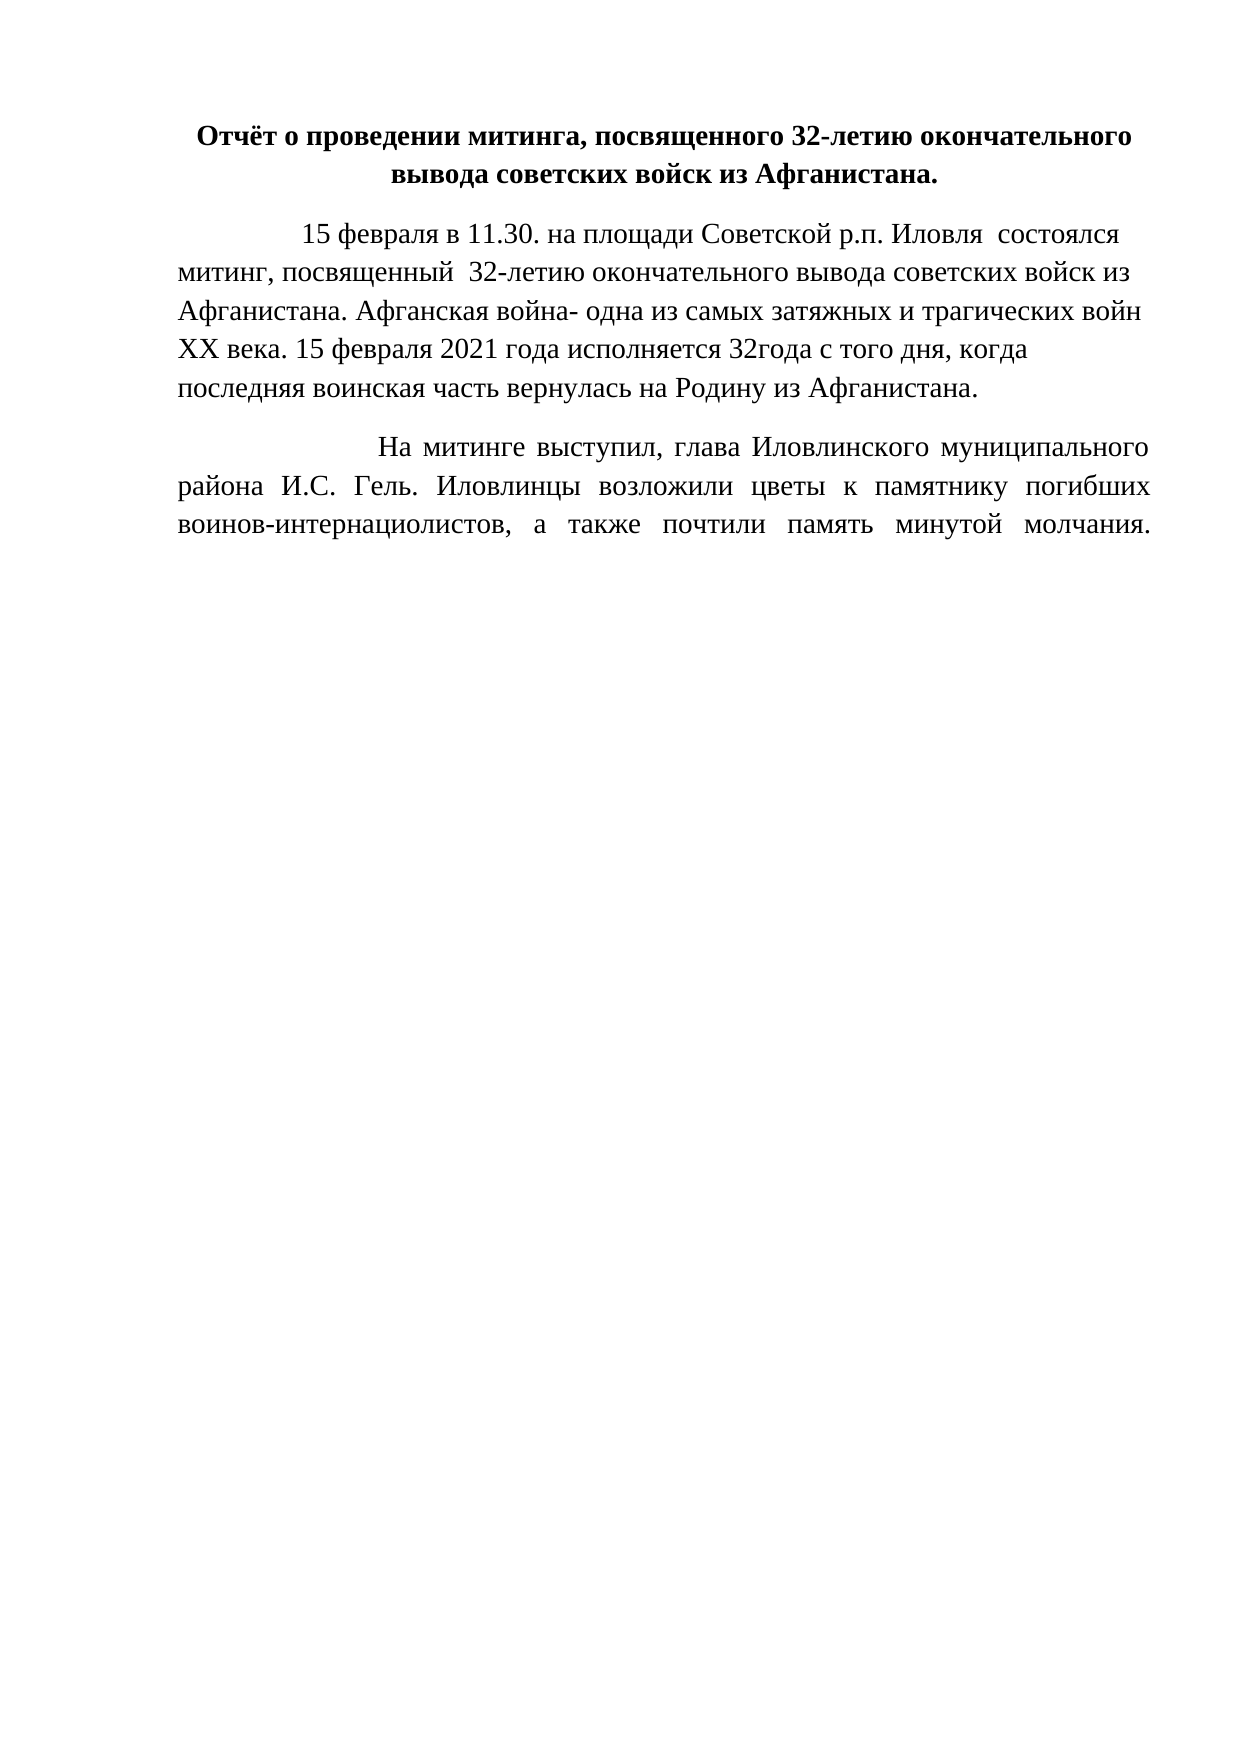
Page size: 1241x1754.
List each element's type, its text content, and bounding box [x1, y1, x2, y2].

text 15 февраля в 11.30. на площади Советской р.п. Иловля состоялся митинг, посвященный 32-летию окончательного вывода советских войск из Афганистана. Афганская война- одна из самых затяжных и трагических войн ХХ века. 15 февраля 2021 года исполняется 32года с того дня, когда последняя воинская часть вернулась на Родину из Афганистана. [177, 216, 1152, 404]
text На митинге выступил, глава Иловлинского муниципального района И.С. Гель. Иловлинцы возложили цветы к памятнику погибших воинов-интернациолистов, а также почтили память минутой молчания. [177, 429, 1152, 572]
text Отчёт о проведении митинга, посвященного 32-летию окончательного вывода советских войск из Афганистана. [177, 118, 1152, 190]
